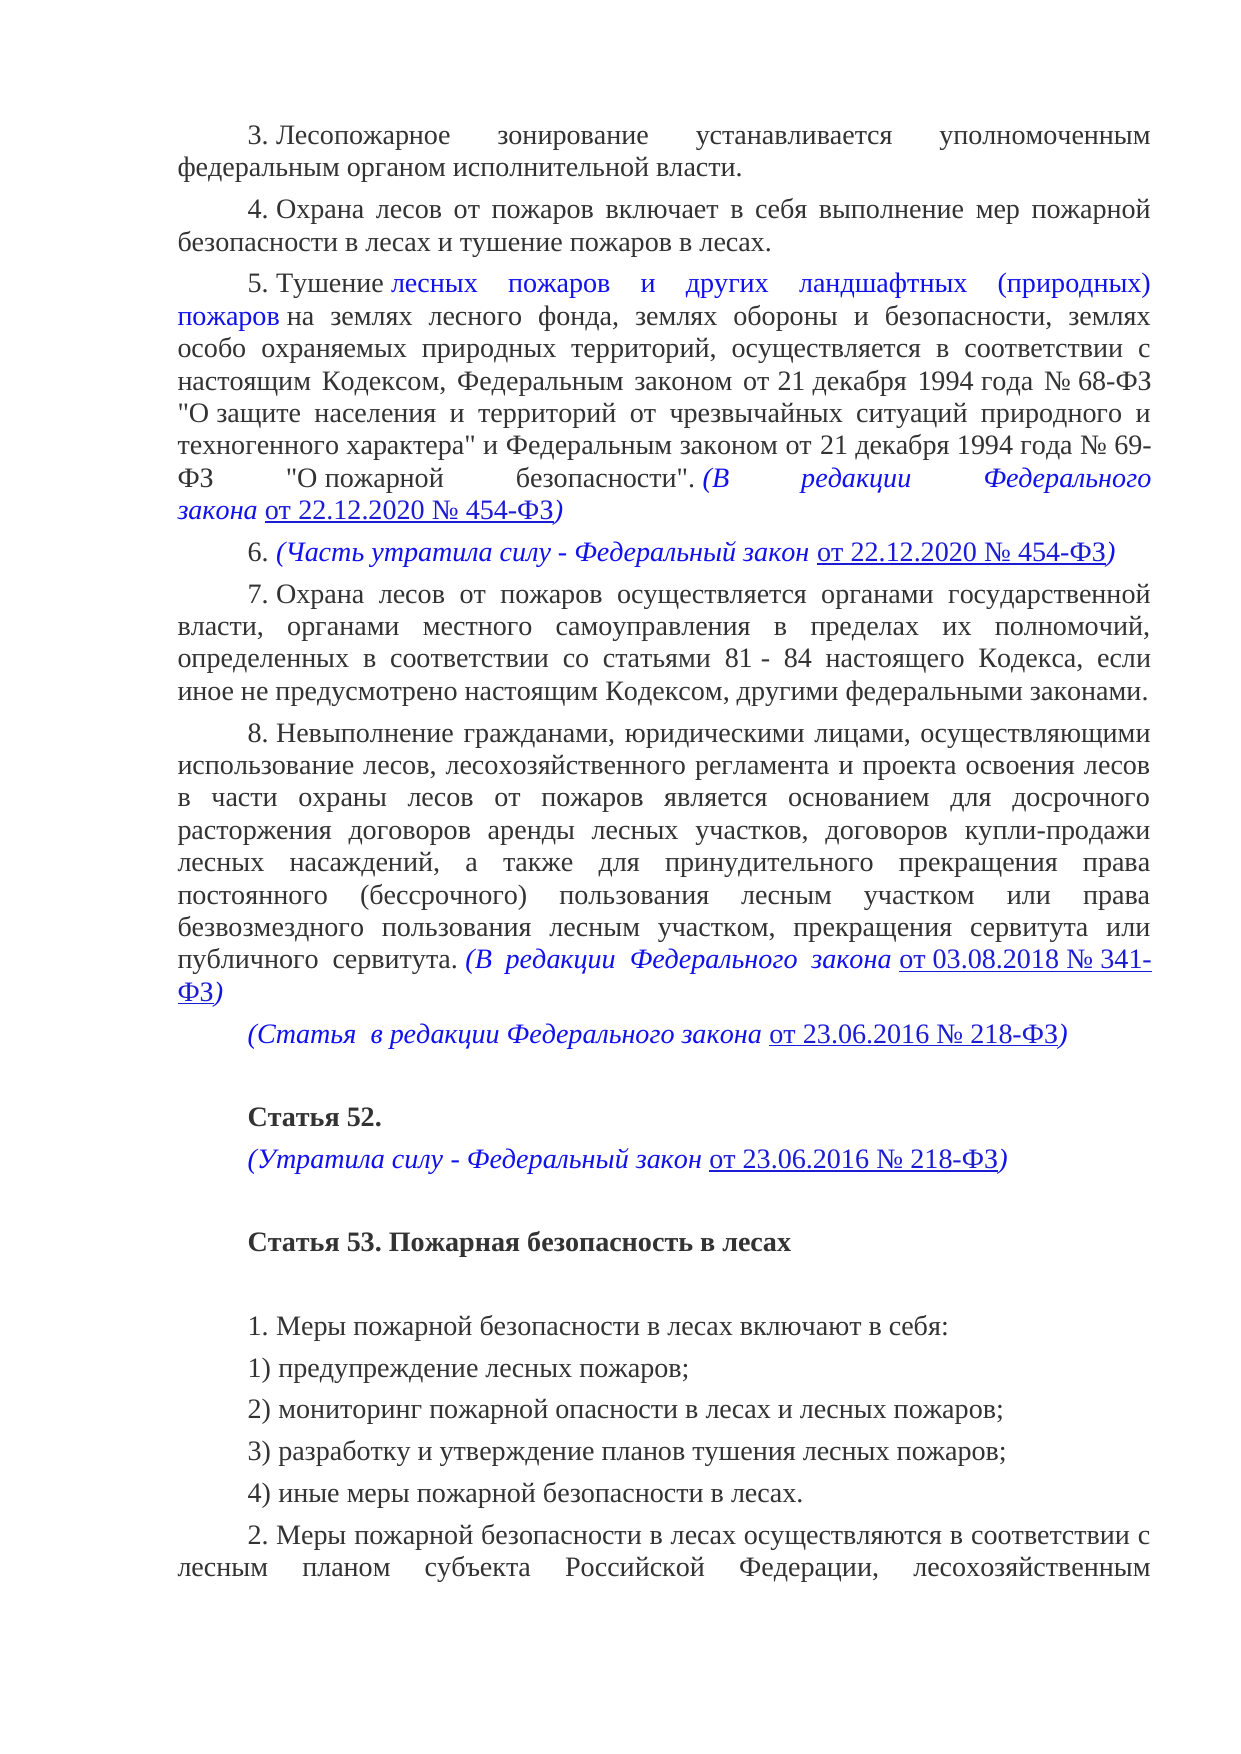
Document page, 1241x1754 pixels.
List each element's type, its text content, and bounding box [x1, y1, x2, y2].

text 7. Охрана лесов от пожаров осуществляется органами государственной власти, органами местного самоуправления в пределах их полномочий, определенных в соответствии со статьями 81 - 84 настоящего Кодекса, если иное не предусмотрено настоящим Кодексом, другими федеральными законами. [177, 577, 1152, 706]
text 3. Лесопожарное зонирование устанавливается уполномоченным федеральным органом исполнительной власти. [177, 118, 1152, 183]
text Статья 52. [247, 1100, 1152, 1133]
text 1) предупреждение лесных пожаров; [177, 1351, 1152, 1383]
text 4) иные меры пожарной безопасности в лесах. [177, 1476, 1152, 1508]
text (Статья в редакции Федерального закона от 23.06.2016 № 218-ФЗ) [177, 1017, 1152, 1049]
text 4. Охрана лесов от пожаров включает в себя выполнение мер пожарной безопасности в лесах и тушение пожаров в лесах. [177, 192, 1152, 257]
text Статья 53. Пожарная безопасность в лесах [247, 1226, 1152, 1258]
text 8. Невыполнение гражданами, юридическими лицами, осуществляющими использование лесов, лесохозяйственного регламента и проекта освоения лесов в части охраны лесов от пожаров является основанием для досрочного расторжения договоров аренды лесных участков, договоров купли-продажи лесных насаждений, а также для принудительного прекращения права постоянного (бессрочного) пользования лесным участком или права безвозмездного пользования лесным участком, прекращения сервитута или публичного сервитута. (В редакции Федерального закона от 03.08.2018 № 341-ФЗ) [177, 716, 1152, 1007]
text 6. (Часть утратила силу - Федеральный закон от 22.12.2020 № 454-ФЗ) [177, 535, 1152, 567]
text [177, 1518, 1152, 1583]
text (Утратила силу - Федеральный закон от 23.06.2016 № 218-ФЗ) [247, 1142, 1152, 1174]
text 2) мониторинг пожарной опасности в лесах и лесных пожаров; [177, 1393, 1152, 1425]
text 3) разработку и утверждение планов тушения лесных пожаров; [177, 1434, 1152, 1467]
text 5. Тушение лесных пожаров и других ландшафтных (природных) пожаров на землях лесного фонда, землях обороны и безопасности, землях особо охраняемых природных территорий, осуществляется в соответствии с настоящим Кодексом, Федеральным законом от 21 декабря 1994 года № 68-ФЗ "О защите населения и территорий от чрезвычайных ситуаций природного и техногенного характера" и Федеральным законом от 21 декабря 1994 года № 69-ФЗ "О пожарной безопасности". (В редакции Федерального закона от 22.12.2020 № 454-ФЗ) [177, 266, 1152, 526]
text 1. Меры пожарной безопасности в лесах включают в себя: [177, 1309, 1152, 1341]
